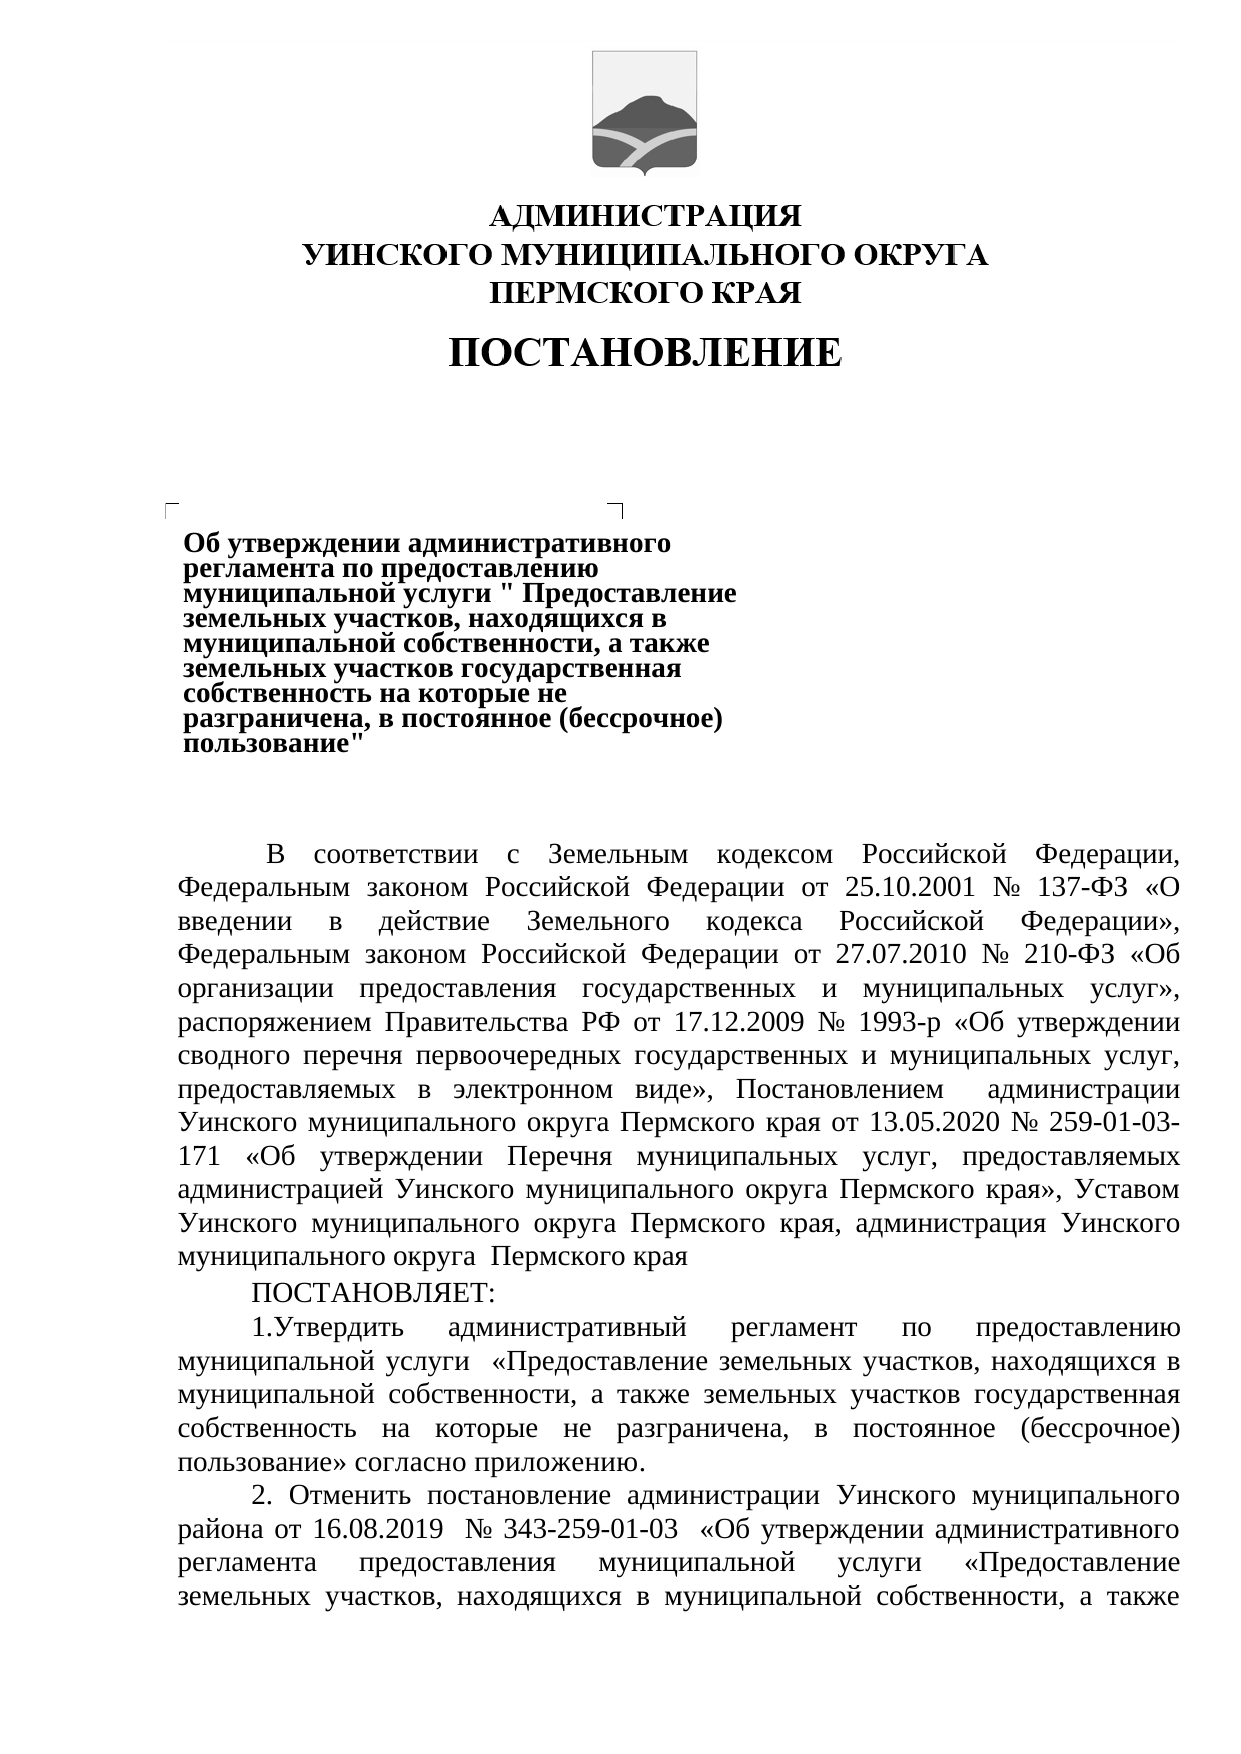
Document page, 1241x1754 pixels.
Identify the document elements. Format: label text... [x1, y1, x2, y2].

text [177, 1477, 1181, 1611]
picture [165, 40, 1180, 519]
text В соответствии с Земельным кодексом Российской Федерации, Федеральным законом Российской Федерации от 25.10.2001 № 137-ФЗ «О введении в действие Земельного кодекса Российской Федерации», Федеральным законом Российской Федерации от 27.07.2010 № 210-ФЗ «Об организации предоставления государственных и муниципальных услуг», распоряжением Правительства РФ от 17.12.2009 № 1993-р «Об утверждении сводного перечня первоочередных государственных и муниципальных услуг, предоставляемых в электронном виде», Постановлением администрации Уинского муниципального округа Пермского края от 13.05.2020 № 259-01-03-171 «Об утверждении Перечня муниципальных услуг, предоставляемых администрацией Уинского муниципального округа Пермского края», Уставом Уинского муниципального округа Пермского края, администрация Уинского муниципального округа Пермского края [177, 836, 1181, 1272]
text 1.Утвердить административный регламент по предоставлению муниципальной услуги «Предоставление земельных участков, находящихся в муниципальной собственности, а также земельных участков государственная собственность на которые не разграничена, в постоянное (бессрочное) пользование» согласно приложению. [177, 1309, 1181, 1477]
text ПОСТАНОВЛЯЕТ: [177, 1272, 1181, 1309]
